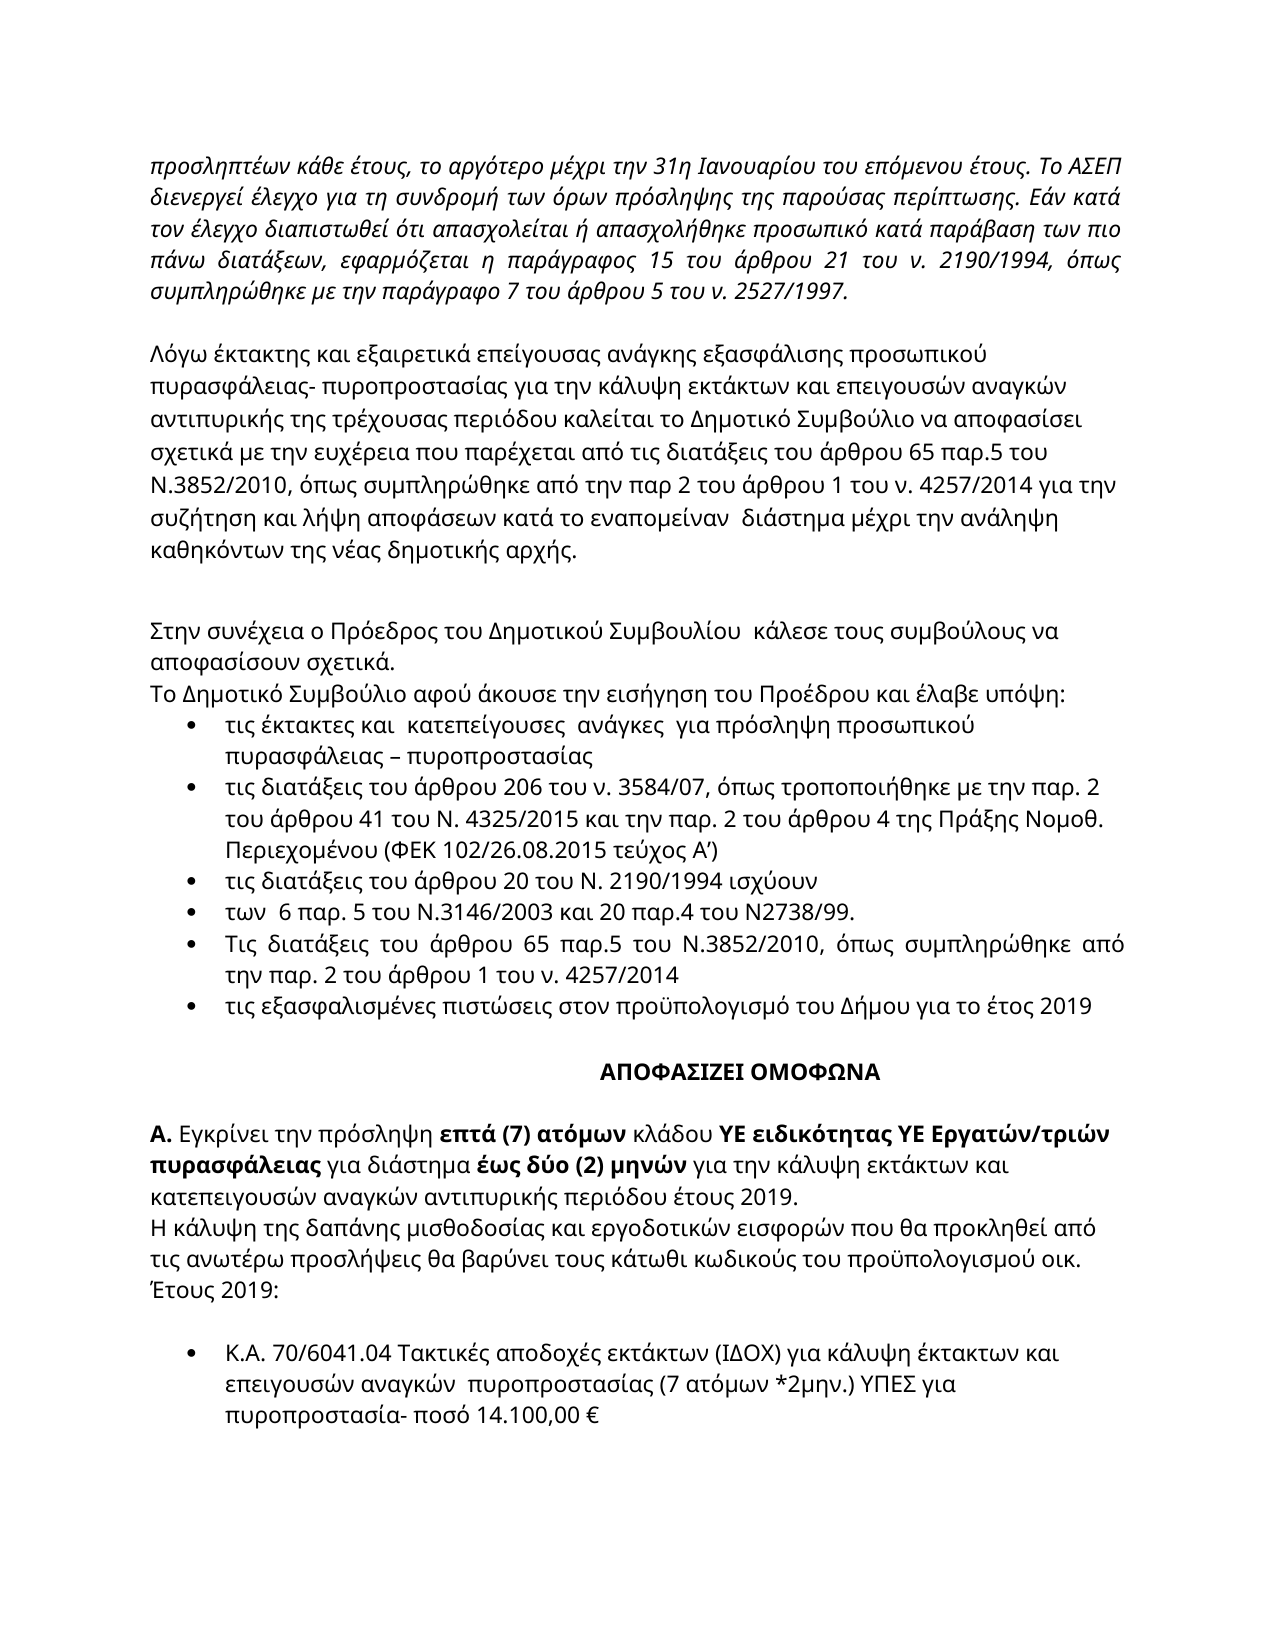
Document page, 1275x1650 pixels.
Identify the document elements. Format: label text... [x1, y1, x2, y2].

text ΑΠΟΦΑΣΙΖΕΙ ΟΜΟΦΩΝΑ [150, 1055, 1123, 1087]
text Η κάλυψη της δαπάνης μισθοδοσίας και εργοδοτικών εισφορών που θα προκληθεί από τις ανωτέρω προσλήψεις θα βαρύνει τους κάτωθι κωδικούς του προϋπολογισμού οικ. Έτους 2019: [150, 1212, 1123, 1305]
text Στην συνέχεια ο Πρόεδρος του Δημοτικού Συμβουλίου κάλεσε τους συμβούλους να αποφασίσουν σχετικά. [150, 615, 1123, 678]
text Α. Εγκρίνει την πρόσληψη επτά (7) ατόμων κλάδου ΥΕ ειδικότητας ΥΕ Εργατών/τριών πυρασφάλειας για διάστημα έως δύο (2) μηνών για την κάλυψη εκτάκτων και κατεπειγουσών αναγκών αντιπυρικής περιόδου έτους 2019. [150, 1118, 1123, 1212]
list τις εξασφαλισμένες πιστώσεις στον προϋπολογισμό του Δήμου για το έτος 2019 [187, 990, 1125, 1021]
text Το Δημοτικό Συμβούλιο αφού άκουσε την εισήγηση του Προέδρου και έλαβε υπόψη: [150, 678, 1125, 709]
list τις διατάξεις του άρθρου 20 του Ν. 2190/1994 ισχύουν [187, 865, 1125, 896]
text Λόγω έκτακτης και εξαιρετικά επείγουσας ανάγκης εξασφάλισης προσωπικού πυρασφάλειας- πυροπροστασίας για την κάλυψη εκτάκτων και επειγουσών αναγκών αντιπυρικής της τρέχουσας περιόδου καλείται το Δημοτικό Συμβούλιο να αποφασίσει σχετικά με την ευχέρεια που παρέχεται από τις διατάξεις του άρθρου 65 παρ.5 του Ν.3852/2010, όπως συμπληρώθηκε από την παρ 2 του άρθρου 1 του ν. 4257/2014 για την συζήτηση και λήψη αποφάσεων κατά το εναπομείναν διάστημα μέχρι την ανάληψη καθηκόντων της νέας δημοτικής αρχής. [150, 337, 1125, 566]
list Κ.Α. 70/6041.04 Τακτικές αποδοχές εκτάκτων (ΙΔΟΧ) για κάλυψη έκτακτων και επειγουσών αναγκών πυροπροστασίας (7 ατόμων *2μην.) ΥΠΕΣ για πυροπροστασία- ποσό 14.100,00 € [187, 1337, 1125, 1430]
list των 6 παρ. 5 του Ν.3146/2003 και 20 παρ.4 του Ν2738/99. [187, 896, 1125, 928]
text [150, 150, 1125, 306]
list Τις διατάξεις του άρθρου 65 παρ.5 του Ν.3852/2010, όπως συμπληρώθηκε από την παρ. 2 του άρθρου 1 του ν. 4257/2014 [187, 928, 1125, 990]
list τις διατάξεις του άρθρου 206 του ν. 3584/07, όπως τροποποιήθηκε με την παρ. 2 του άρθρου 41 του Ν. 4325/2015 και την παρ. 2 του άρθρου 4 της Πράξης Νομοθ. Περιεχομένου (ΦΕΚ 102/26.08.2015 τεύχος Α’) [187, 771, 1125, 865]
list τις έκτακτες και κατεπείγουσες ανάγκες για πρόσληψη προσωπικού πυρασφάλειας – πυροπροστασίας [187, 709, 1125, 771]
